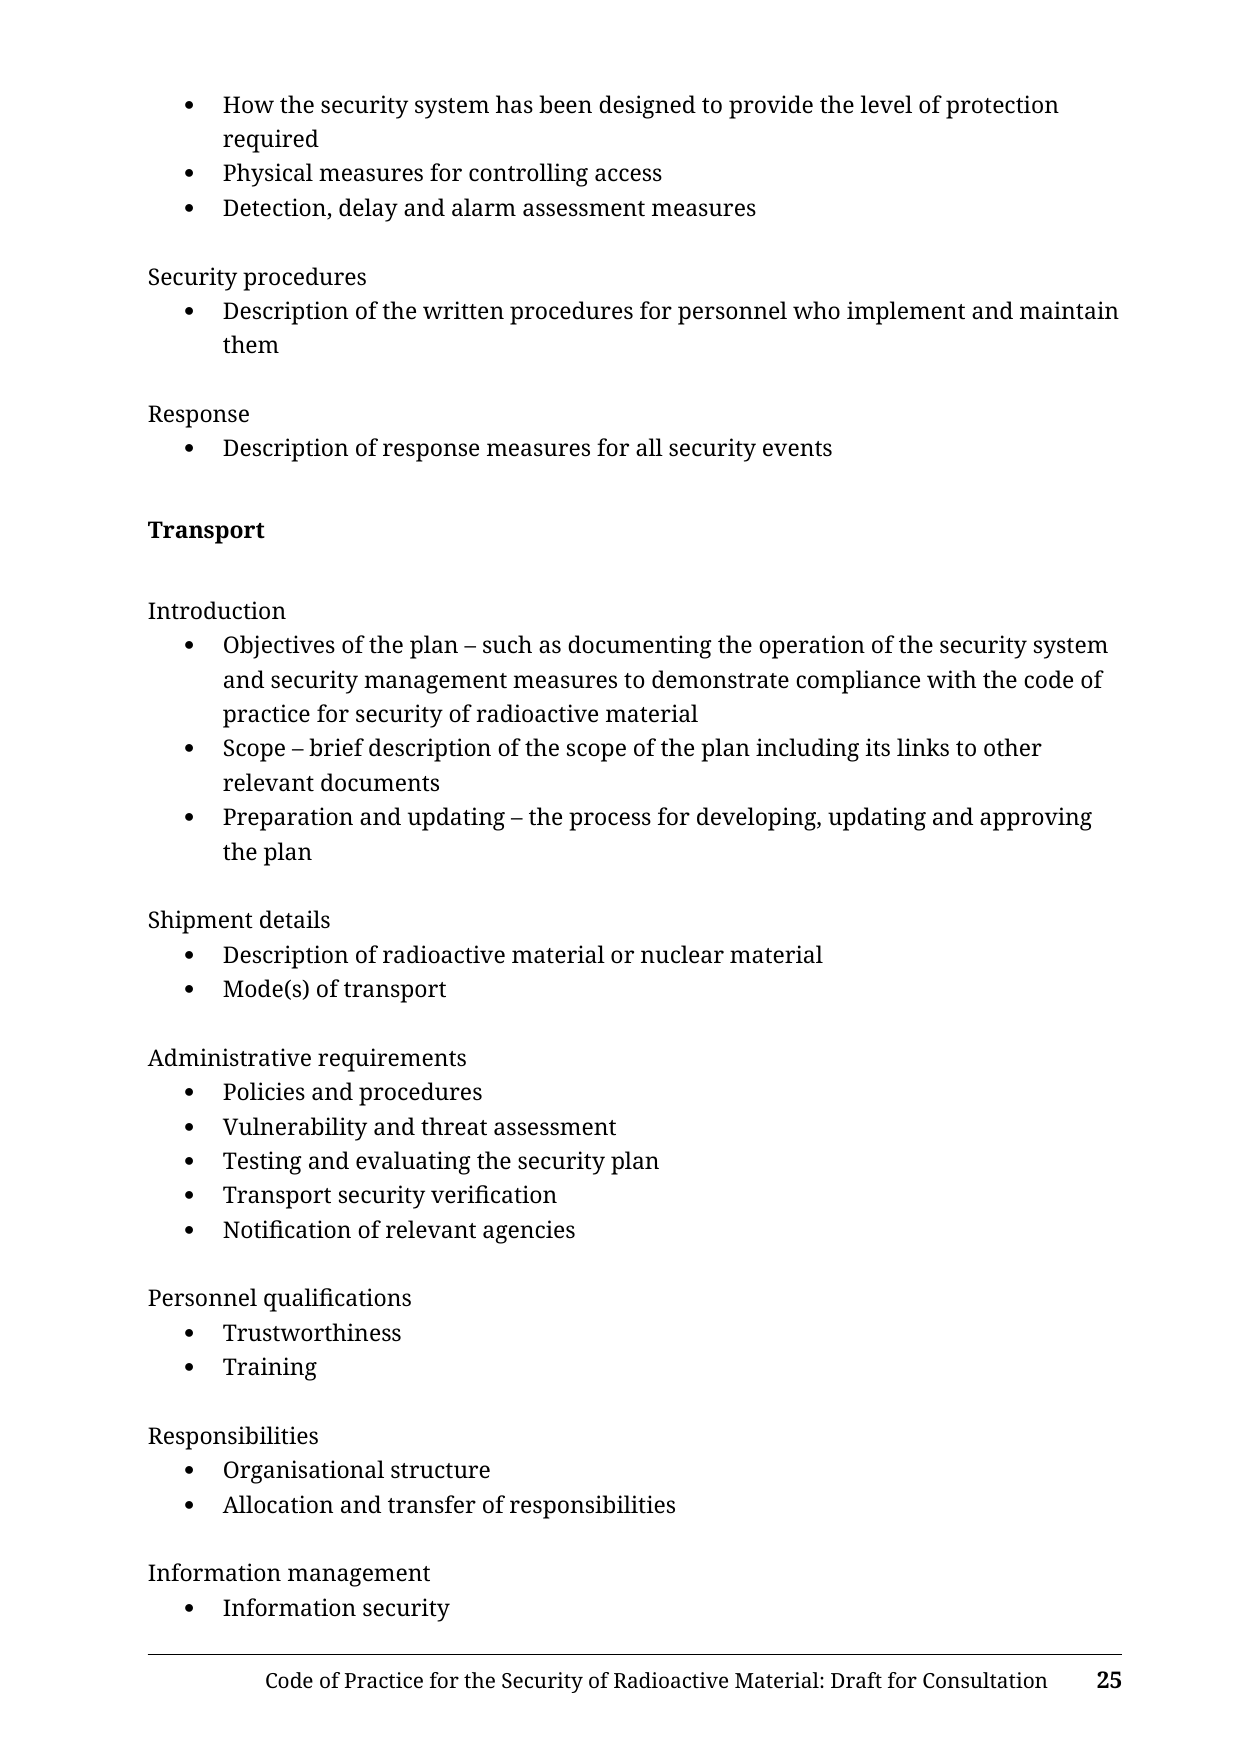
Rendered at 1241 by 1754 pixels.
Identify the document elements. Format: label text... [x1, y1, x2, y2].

list Policies and procedures [185, 1076, 1122, 1107]
list Description of radioactive material or nuclear material [185, 939, 1122, 970]
list How the security system has been designed to provide the level of protection required [185, 89, 1122, 154]
list Physical measures for controlling access [185, 157, 1122, 189]
text Shipment details [148, 904, 1122, 936]
list Detection, delay and alarm assessment measures [185, 192, 1122, 223]
list Scope – brief description of the scope of the plan including its links to other relevant documents [185, 732, 1122, 798]
list Organisational structure [185, 1454, 1122, 1486]
text Administrative requirements [148, 1042, 1122, 1073]
text Personnel qualifications [148, 1282, 1122, 1314]
text Information management [148, 1557, 1122, 1589]
list Allocation and transfer of responsibilities [185, 1489, 1122, 1520]
list Mode(s) of transport [185, 973, 1122, 1004]
list Trustworthiness [185, 1317, 1122, 1348]
text Security procedures [148, 261, 1122, 292]
text Introduction [148, 595, 1122, 626]
text Response [148, 398, 1122, 429]
list Preparation and updating – the process for developing, updating and approving the plan [185, 801, 1122, 867]
list Objectives of the plan – such as documenting the operation of the security system and security management measures to demonstrate compliance with the code of practice for security of radioactive material [185, 629, 1122, 729]
list Description of the written procedures for personnel who implement and maintain them [185, 295, 1122, 361]
list Vulnerability and threat assessment [185, 1111, 1122, 1142]
subtitle Transport [148, 514, 1122, 545]
list Testing and evaluating the security plan [185, 1145, 1122, 1176]
list Training [185, 1351, 1122, 1382]
list Notification of relevant agencies [185, 1214, 1122, 1245]
list Information security [185, 1592, 1122, 1623]
text Responsibilities [148, 1420, 1122, 1451]
list Transport security verification [185, 1179, 1122, 1211]
list Description of response measures for all security events [185, 432, 1122, 464]
